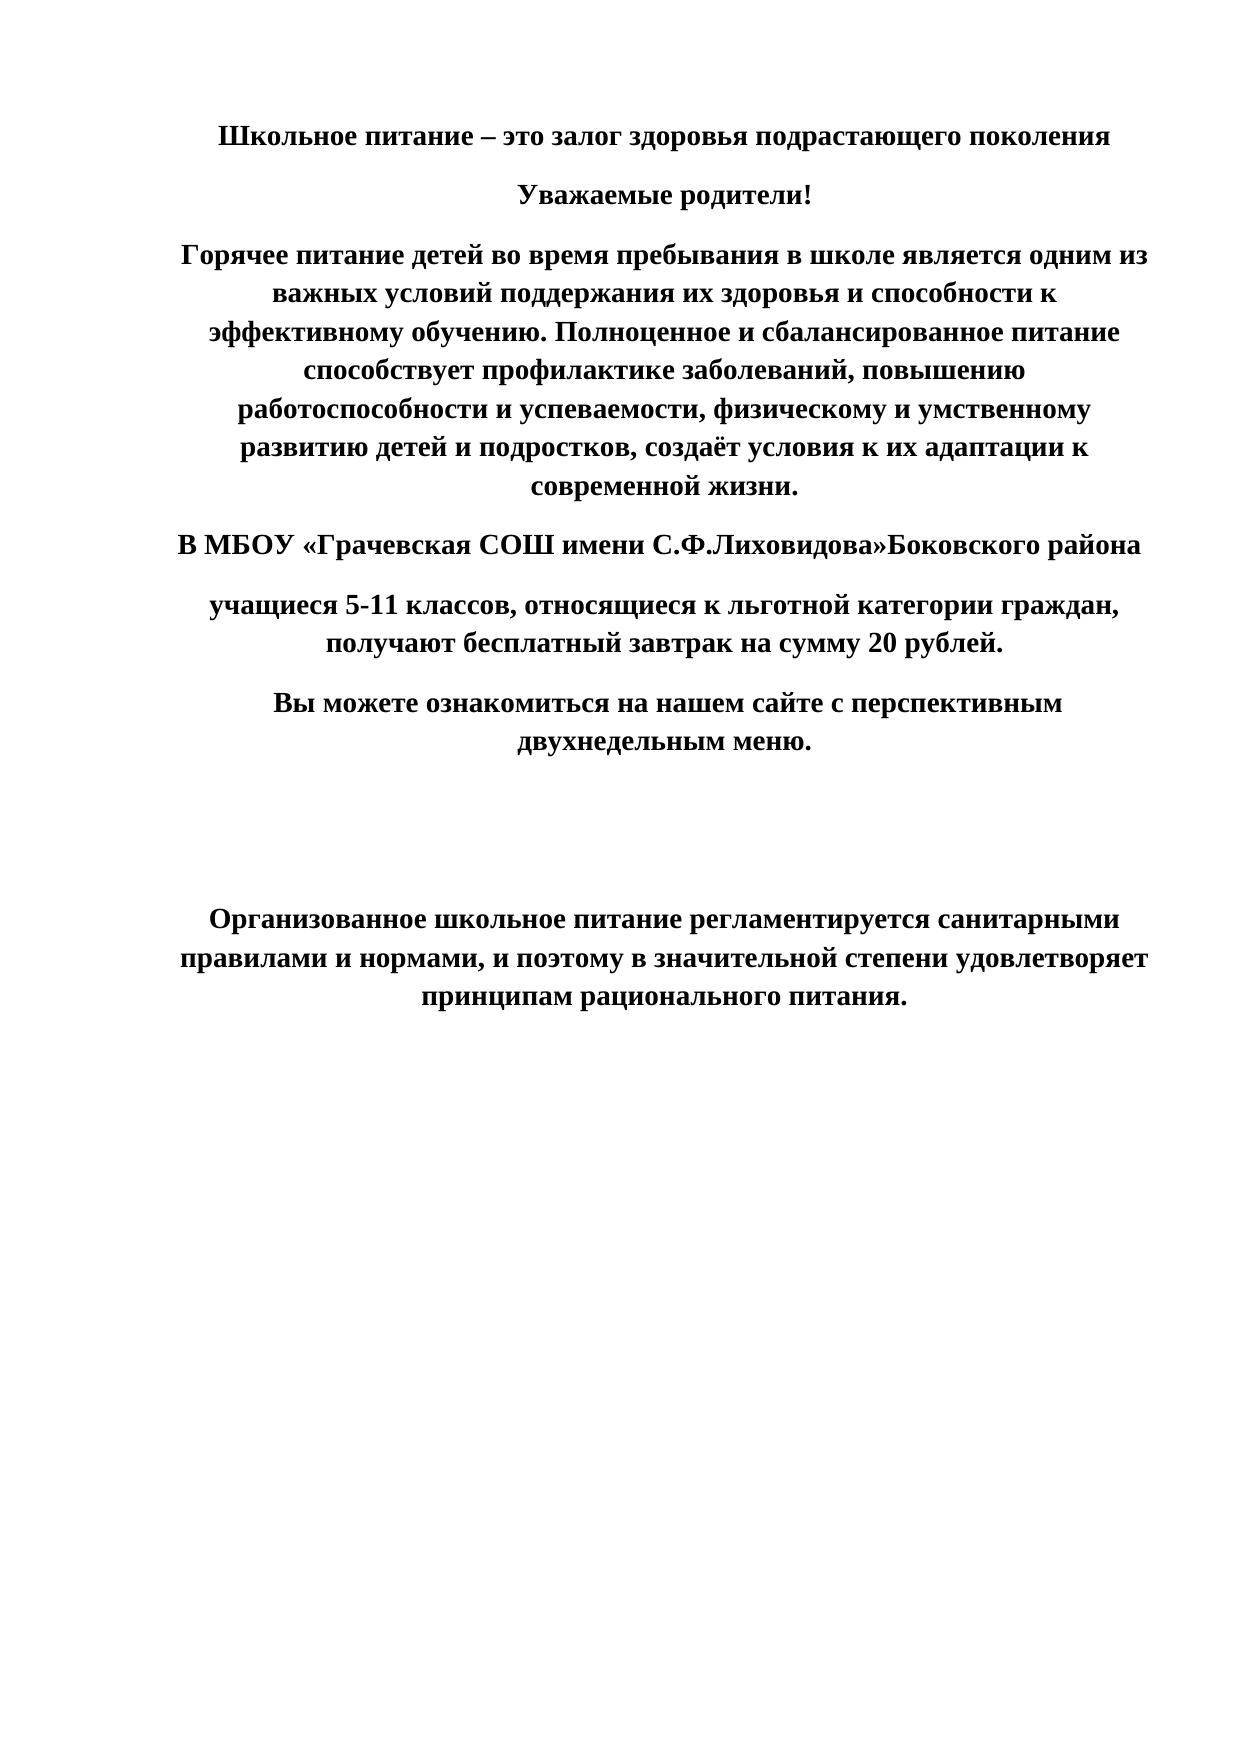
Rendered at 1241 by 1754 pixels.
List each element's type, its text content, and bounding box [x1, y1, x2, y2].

text Организованное школьное питание регламентируется санитарными правилами и нормами, и поэтому в значительной степени удовлетворяет принципам рационального питания. [177, 901, 1152, 1012]
text Школьное питание – это залог здоровья подрастающего поколения [177, 118, 1152, 152]
text учащиеся 5-11 классов, относящиеся к льготной категории граждан, получают бесплатный завтрак на сумму 20 рублей. [177, 587, 1152, 659]
text Уважаемые родители! [177, 177, 1152, 211]
text Вы можете ознакомиться на нашем сайте с перспективным двухнедельным меню. [177, 685, 1152, 757]
text Горячее питание детей во время пребывания в школе является одним из важных условий поддержания их здоровья и способности к эффективному обучению. Полноценное и сбалансированное питание способствует профилактике заболеваний, повышению работоспособности и успеваемости, физическому и умственному развитию детей и подростков, создаёт условия к их адаптации к современной жизни. [177, 237, 1152, 502]
text В МБОУ «Грачевская СОШ имени С.Ф.Лиховидова»Боковского района [177, 527, 1152, 561]
